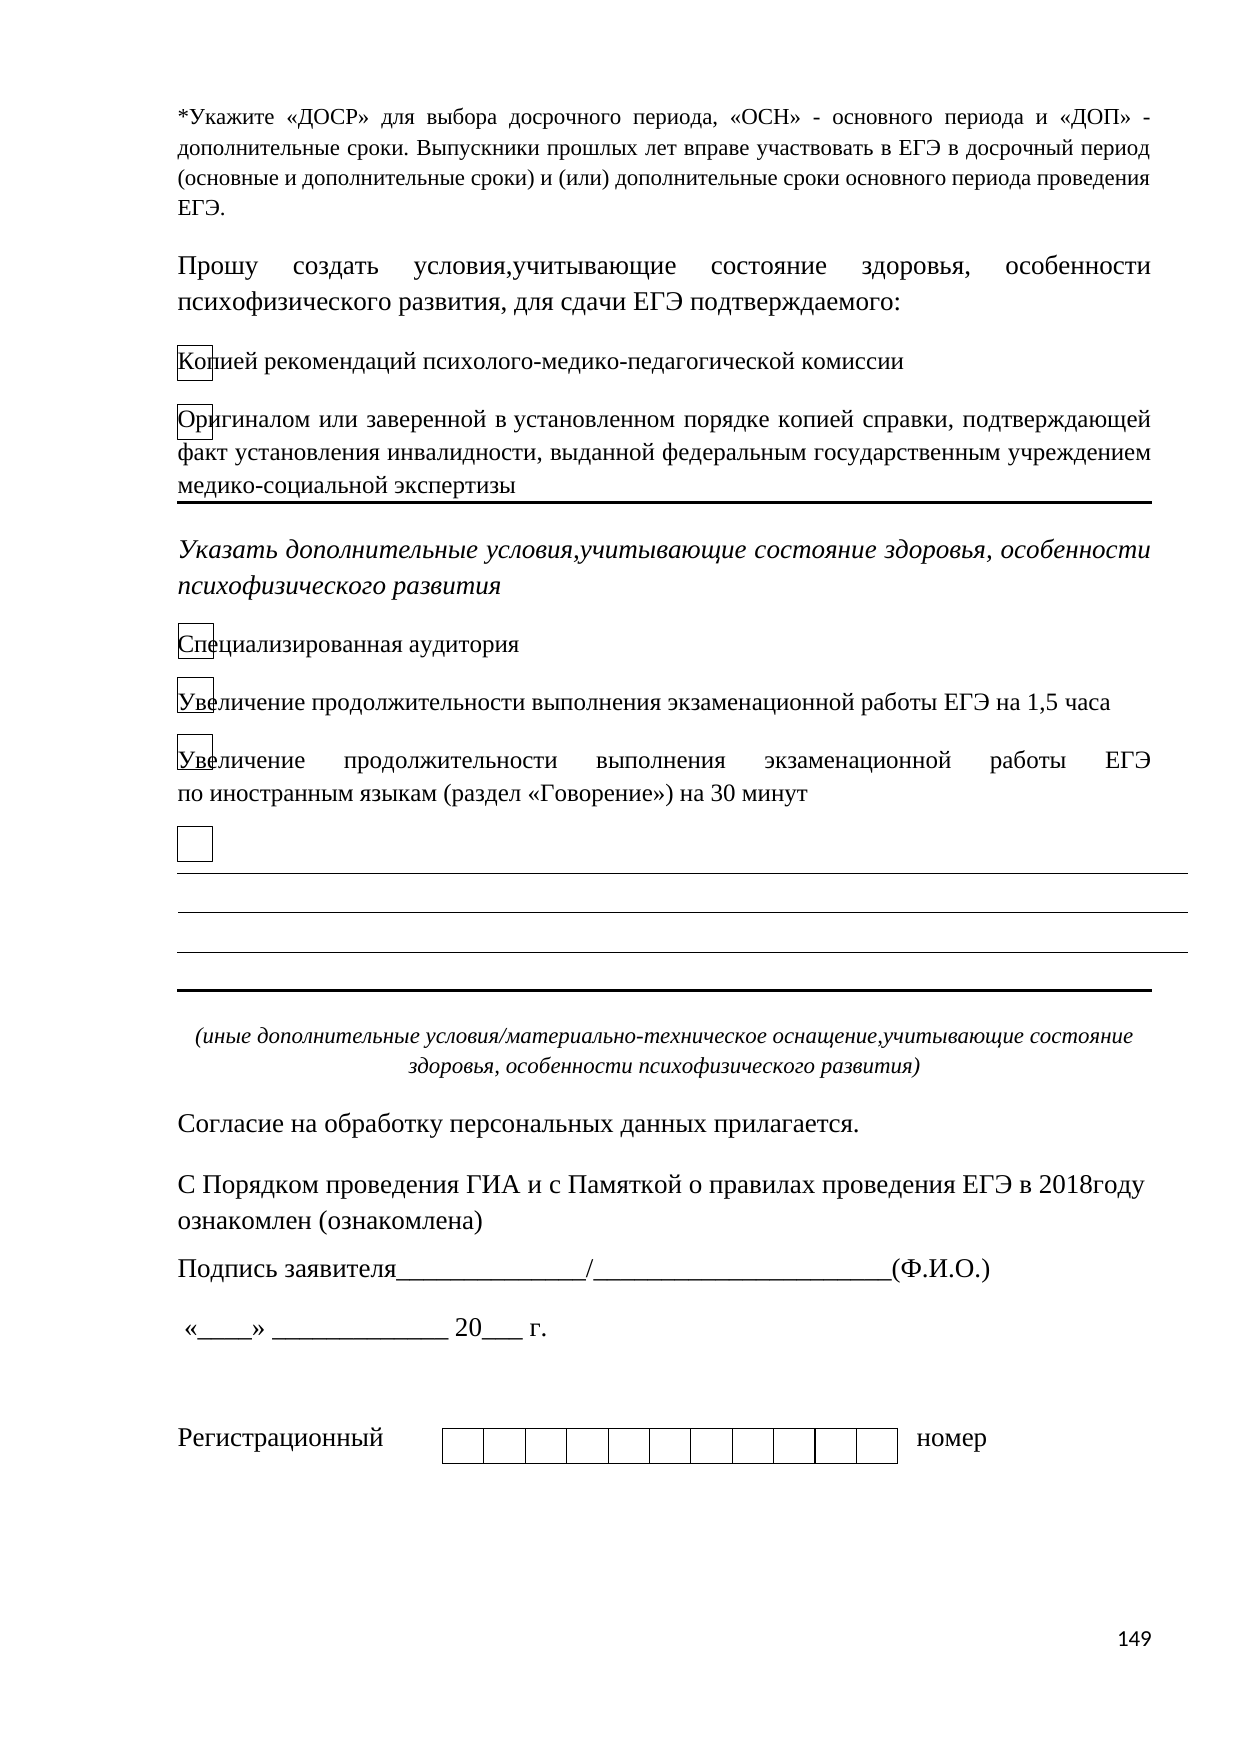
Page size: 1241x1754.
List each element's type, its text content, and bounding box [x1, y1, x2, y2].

text C Порядком проведения ГИА и с Памяткой о правилах проведения ЕГЭ в 2018году ознакомлен (ознакомлена) [177, 1168, 1152, 1235]
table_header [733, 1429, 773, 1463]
text Прошу создать условия,учитывающие состояние здоровья, особенности психофизического развития, для сдачи ЕГЭ подтверждаемого: [177, 249, 1152, 316]
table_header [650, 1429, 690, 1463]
text Указать дополнительные условия,учитывающие состояние здоровья, особенности психофизического развития [177, 533, 1152, 600]
text «____» _____________ 20___ г. [177, 1308, 1152, 1344]
text Увеличение продолжительности выполнения экзаменационной работы ЕГЭ на 1,5 часа [177, 687, 1152, 716]
text Увеличение продолжительности выполнения экзаменационной работы ЕГЭ по иностранным языкам (раздел «Говорение») на 30 минут [177, 746, 1152, 807]
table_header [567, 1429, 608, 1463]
text Оригиналом или заверенной в установленном порядке копией справки, подтверждающей факт установления инвалидности, выданной федеральным государственным учреждением медико-социальной экспертизы [177, 404, 1152, 501]
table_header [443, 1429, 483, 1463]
text Согласие на обработку персональных данных прилагается. [177, 1107, 1152, 1138]
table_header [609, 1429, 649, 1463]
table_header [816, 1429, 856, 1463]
text Копией рекомендаций психолого-медико-педагогической комиссии [177, 346, 1152, 374]
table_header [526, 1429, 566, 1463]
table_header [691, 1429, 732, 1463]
text Специализированная аудитория [177, 629, 1152, 658]
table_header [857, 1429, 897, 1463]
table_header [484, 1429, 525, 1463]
text (иные дополнительные условия/материально-техническое оснащение,учитывающие состояние здоровья, особенности психофизического развития) [177, 1022, 1152, 1078]
text Регистрационный номер [177, 1421, 1152, 1452]
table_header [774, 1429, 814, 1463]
text Подпись заявителя______________/______________________(Ф.И.О.) [177, 1252, 1152, 1283]
text *Укажите «ДОСР» для выбора досрочного периода, «ОСН» - основного периода и «ДОП» - дополнительные сроки. Выпускники прошлых лет вправе участвовать в ЕГЭ в досрочный период (основные и дополнительные сроки) и (или) дополнительные сроки основного периода проведения ЕГЭ. [177, 103, 1152, 220]
